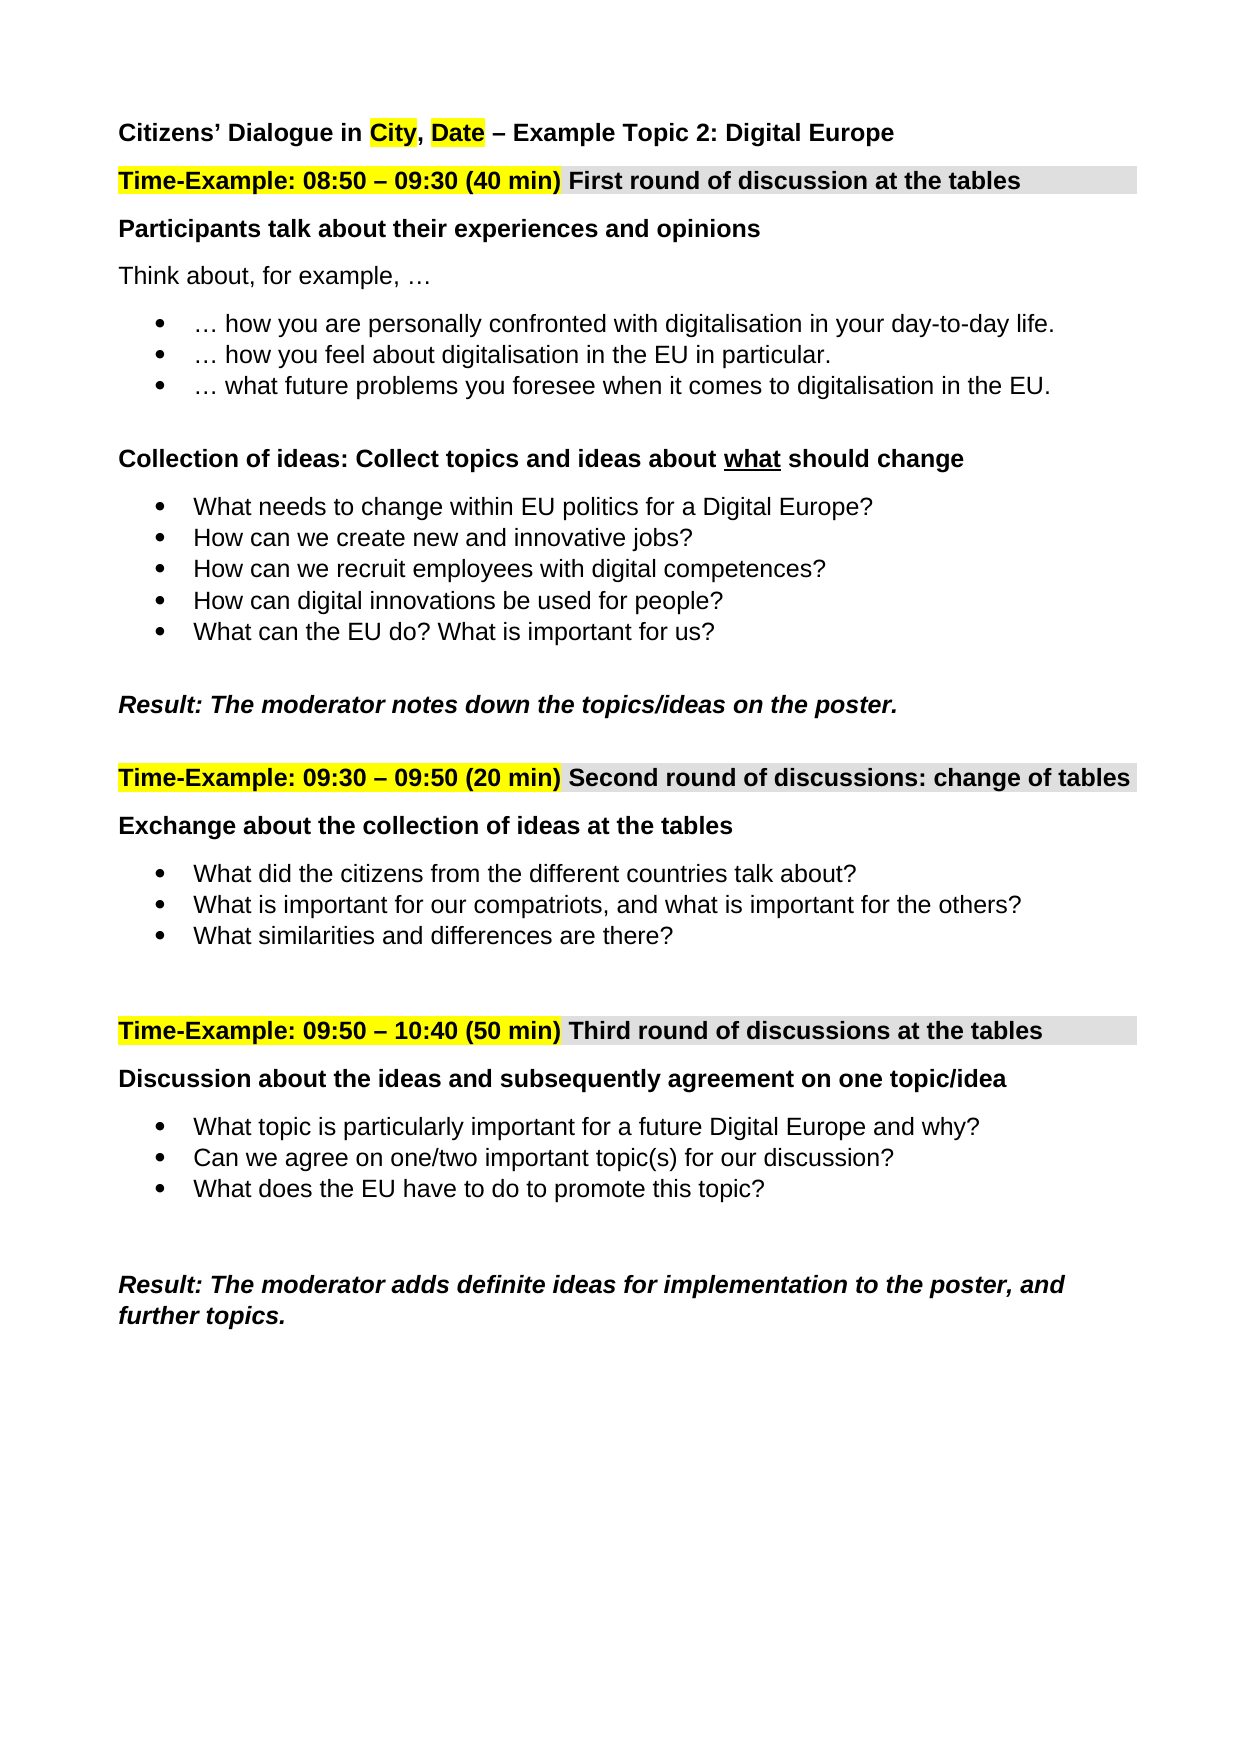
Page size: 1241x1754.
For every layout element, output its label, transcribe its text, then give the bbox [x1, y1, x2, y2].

text Result: The moderator adds definite ideas for implementation to the poster, and further topics. [118, 1269, 1137, 1329]
text Time-Example: 09:50 – 10:40 (50 min) Third round of discussions at the tables [561, 1016, 1137, 1045]
list What topic is particularly important for a future Digital Europe and why? [156, 1112, 1137, 1141]
text Collection of ideas: Collect topics and ideas about what should change [118, 444, 1137, 473]
list How can we recruit employees with digital competences? [156, 554, 1137, 583]
list How can we create new and innovative jobs? [156, 523, 1137, 552]
text Participants talk about their experiences and opinions [118, 213, 1137, 242]
list What does the EU have to do to promote this topic? [156, 1174, 1137, 1203]
list Can we agree on one/two important topic(s) for our discussion? [156, 1143, 1137, 1172]
list What is important for our compatriots, and what is important for the others? [156, 890, 1137, 918]
text Result: The moderator notes down the topics/ideas on the poster. [118, 690, 1137, 744]
text Think about, for example, … [118, 261, 1137, 290]
list What needs to change within EU politics for a Digital Europe? [156, 492, 1137, 521]
text Exchange about the collection of ideas at the tables [118, 811, 1137, 839]
text Citizens’ Dialogue in City, Date – Example Topic 2: Digital Europe [485, 118, 1137, 147]
text Time-Example: 09:30 – 09:50 (20 min) Second round of discussions: change of tables [561, 763, 1137, 792]
list What did the citizens from the different countries talk about? [156, 858, 1137, 887]
list … what future problems you foresee when it comes to digitalisation in the EU. [156, 371, 1137, 426]
list … how you feel about digitalisation in the EU in particular. [156, 340, 1137, 369]
list … how you are personally confronted with digitalisation in your day-to-day life. [156, 309, 1137, 338]
text Citizens’ Dialogue in City, Date – Example Topic 2: Digital Europe [118, 118, 370, 147]
list What similarities and differences are there? [156, 921, 1137, 950]
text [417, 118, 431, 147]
text Discussion about the ideas and subsequently agreement on one topic/idea [118, 1064, 1137, 1093]
text Time-Example: 08:50 – 09:30 (40 min) First round of discussion at the tables [561, 166, 1137, 194]
list What can the EU do? What is important for us? [156, 617, 1137, 671]
list How can digital innovations be used for people? [156, 586, 1137, 614]
